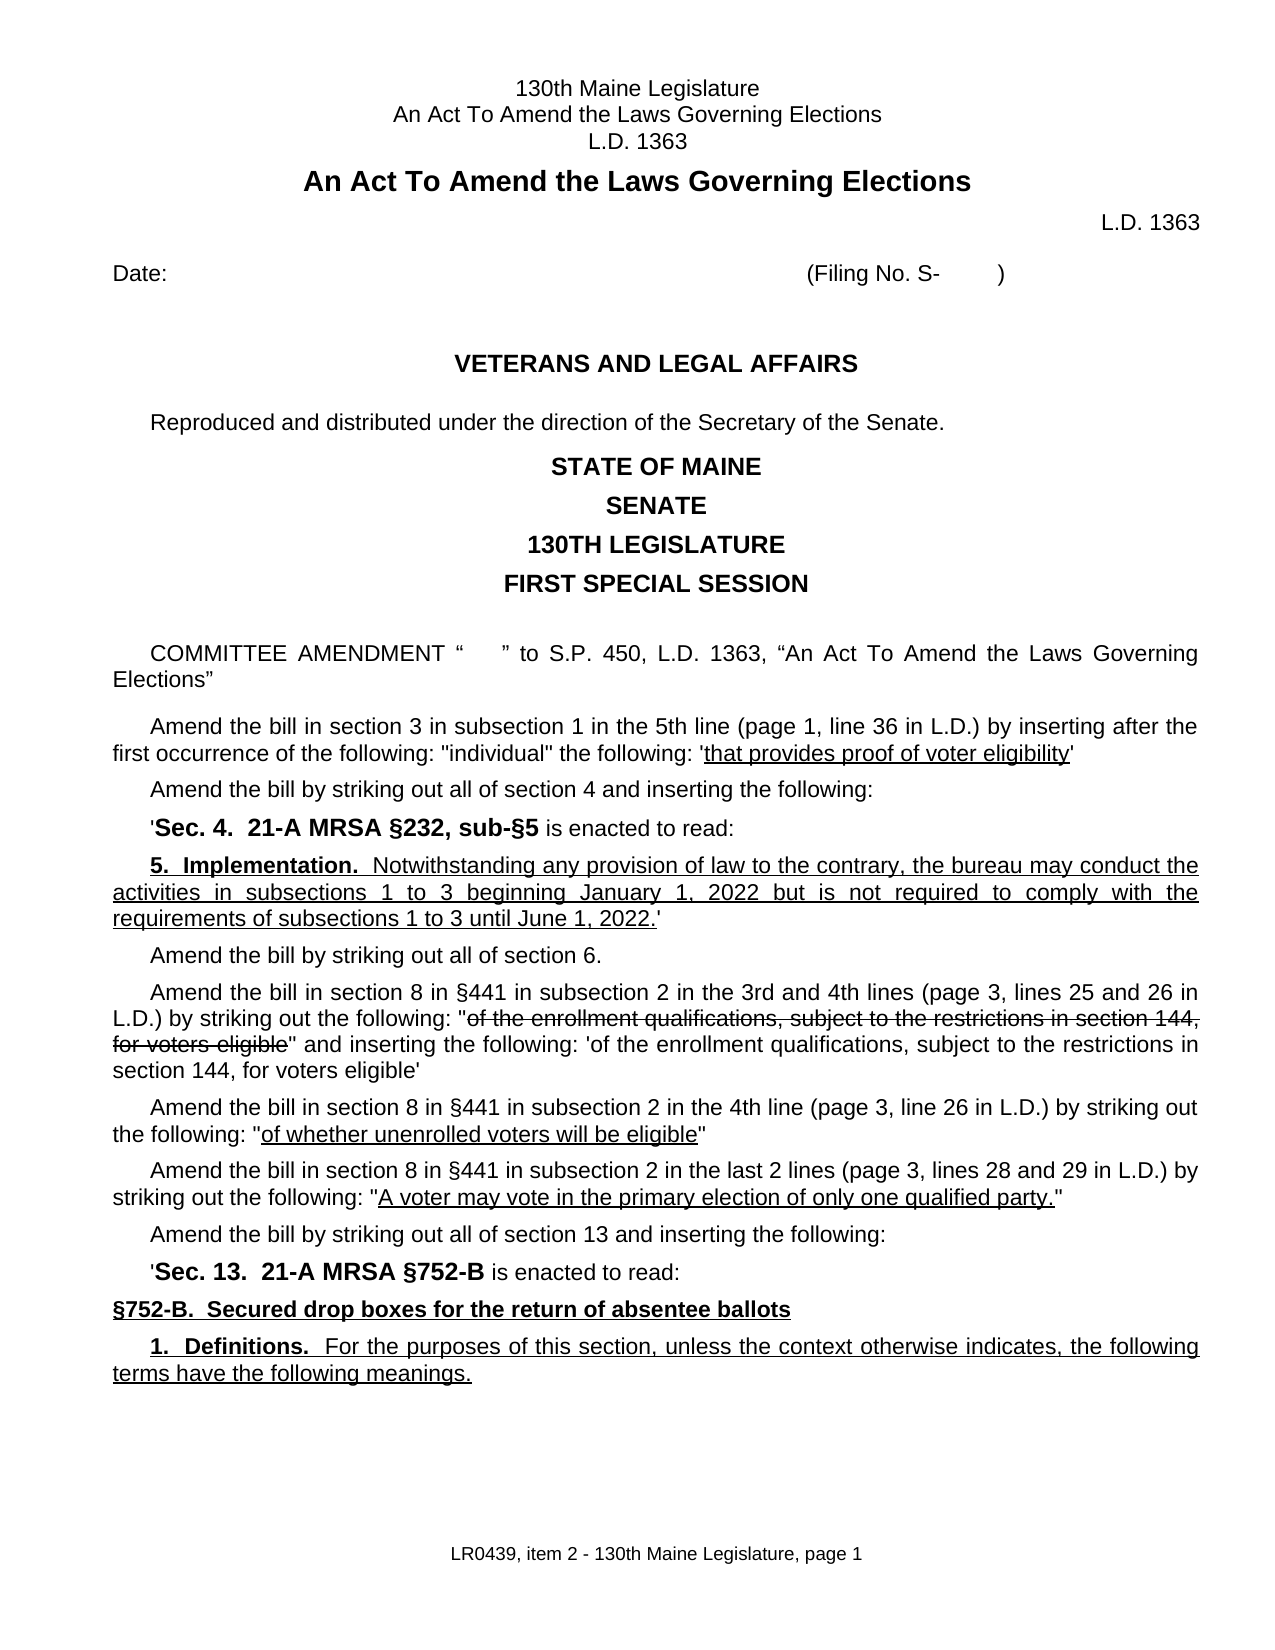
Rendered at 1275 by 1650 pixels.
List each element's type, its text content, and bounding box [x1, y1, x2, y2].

text 130th Legislature [112, 530, 1200, 559]
text Reproduced and distributed under the direction of the Secretary of the Senate. [150, 409, 1200, 435]
text Amend the bill in section 8 in §441 in subsection 2 in the 4th line (page 3, line 26 in L.D.) by striking out the following: "of whether unenrolled voters will be eligible" [112, 1094, 1200, 1147]
text Amend the bill in section 8 in §441 in subsection 2 in the 3rd and 4th lines (page 3, lines 25 and 26 in L.D.) by striking out the following: "of the enrollment qualifications, subject to the restrictions in section 144, for voters eligible" and inserting the following: 'of the enrollment qualifications, subject to the restrictions in section 144, for voters eligible' [112, 978, 1200, 1084]
text First Special Session [112, 569, 1200, 598]
text 5. Implementation. Notwithstanding any provision of law to the contrary, the bureau may conduct the activities in subsections 1 to 3 beginning January 1, 2022 but is not required to comply with the requirements of subsections 1 to 3 until June 1, 2022.' [112, 852, 1200, 931]
text COMMITTEE AMENDMENT “ ” to S.P. 450, L.D. 1363, “An Act To Amend the Laws Governing Elections” [112, 639, 1200, 692]
text Amend the bill in section 8 in §441 in subsection 2 in the last 2 lines (page 3, lines 28 and 29 in L.D.) by striking out the following: "A voter may vote in the primary election of only one qualified party." [112, 1157, 1200, 1210]
text Amend the bill in section 3 in subsection 1 in the 5th line (page 1, line 36 in L.D.) by inserting after the first occurrence of the following: "individual" the following: 'that provides proof of voter eligibility' [112, 713, 1200, 766]
text 'Sec. 4. 21-A MRSA §232, sub-§5 is enacted to read: [112, 813, 1200, 842]
text Amend the bill by striking out all of section 6. [112, 942, 1200, 968]
text SENATE [112, 491, 1200, 519]
text Veterans and Legal Affairs [112, 349, 1200, 377]
text §752-B. Secured drop boxes for the return of absentee ballots [112, 1296, 1200, 1323]
text Amend the bill by striking out all of section 4 and inserting the following: [112, 776, 1200, 803]
text L.D. 1363 [112, 208, 1200, 235]
text Date: (Filing No. S- ) [112, 260, 1200, 286]
text 'Sec. 13. 21-A MRSA §752-B is enacted to read: [112, 1257, 1200, 1286]
text 1. Definitions. For the purposes of this section, unless the context otherwise indicates, the following terms have the following meanings. [112, 1333, 1200, 1386]
text An Act To Amend the Laws Governing Elections [75, 164, 1200, 198]
text STATE OF MAINE [112, 452, 1200, 480]
text Amend the bill by striking out all of section 13 and inserting the following: [112, 1221, 1200, 1247]
